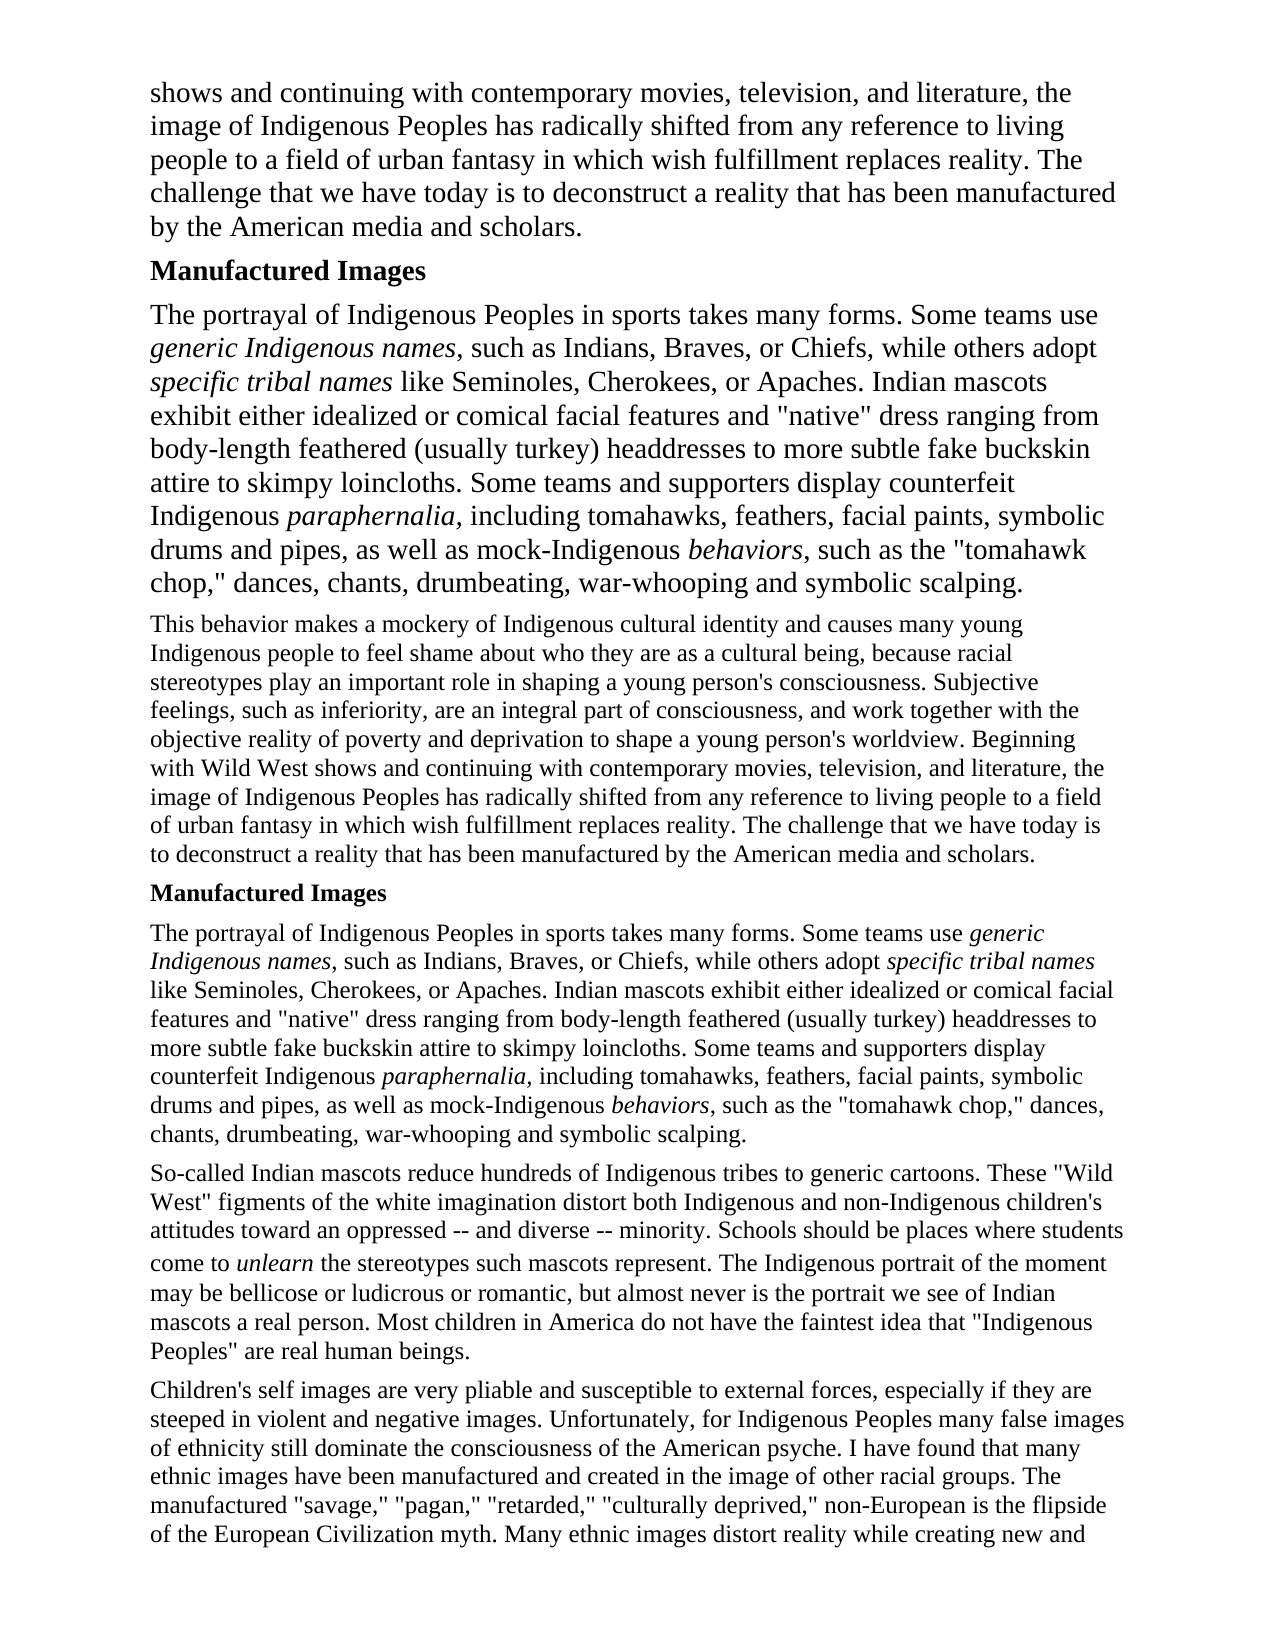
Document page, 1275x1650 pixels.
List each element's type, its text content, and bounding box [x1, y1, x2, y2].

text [150, 1375, 1125, 1548]
text The portrayal of Indigenous Peoples in sports takes many forms. Some teams use generic Indigenous names, such as Indians, Braves, or Chiefs, while others adopt specific tribal names like Seminoles, Cherokees, or Apaches. Indian mascots exhibit either idealized or comical facial features and "native" dress ranging from body-length feathered (usually turkey) headdresses to more subtle fake buckskin attire to skimpy loincloths. Some teams and supporters display counterfeit Indigenous paraphernalia, including tomahawks, feathers, facial paints, symbolic drums and pipes, as well as mock-Indigenous behaviors, such as the "tomahawk chop," dances, chants, drumbeating, war-whooping and symbolic scalping. [150, 297, 1125, 599]
text Manufactured Images [150, 253, 1125, 287]
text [150, 75, 1125, 243]
text Manufactured Images [150, 878, 1125, 907]
text So-called Indian mascots reduce hundreds of Indigenous tribes to generic cartoons. These "Wild West" figments of the white imagination distort both Indigenous and non-Indigenous children's attitudes toward an oppressed -- and diverse -- minority. Schools should be places where students come to unlearn the stereotypes such mascots represent. The Indigenous portrait of the moment may be bellicose or ludicrous or romantic, but almost never is the portrait we see of Indian mascots a real person. Most children in America do not have the faintest idea that "Indigenous Peoples" are real human beings. [150, 1158, 1125, 1365]
text The portrayal of Indigenous Peoples in sports takes many forms. Some teams use generic Indigenous names, such as Indians, Braves, or Chiefs, while others adopt specific tribal names like Seminoles, Cherokees, or Apaches. Indian mascots exhibit either idealized or comical facial features and "native" dress ranging from body-length feathered (usually turkey) headdresses to more subtle fake buckskin attire to skimpy loincloths. Some teams and supporters display counterfeit Indigenous paraphernalia, including tomahawks, feathers, facial paints, symbolic drums and pipes, as well as mock-Indigenous behaviors, such as the "tomahawk chop," dances, chants, drumbeating, war-whooping and symbolic scalping. [150, 918, 1125, 1148]
